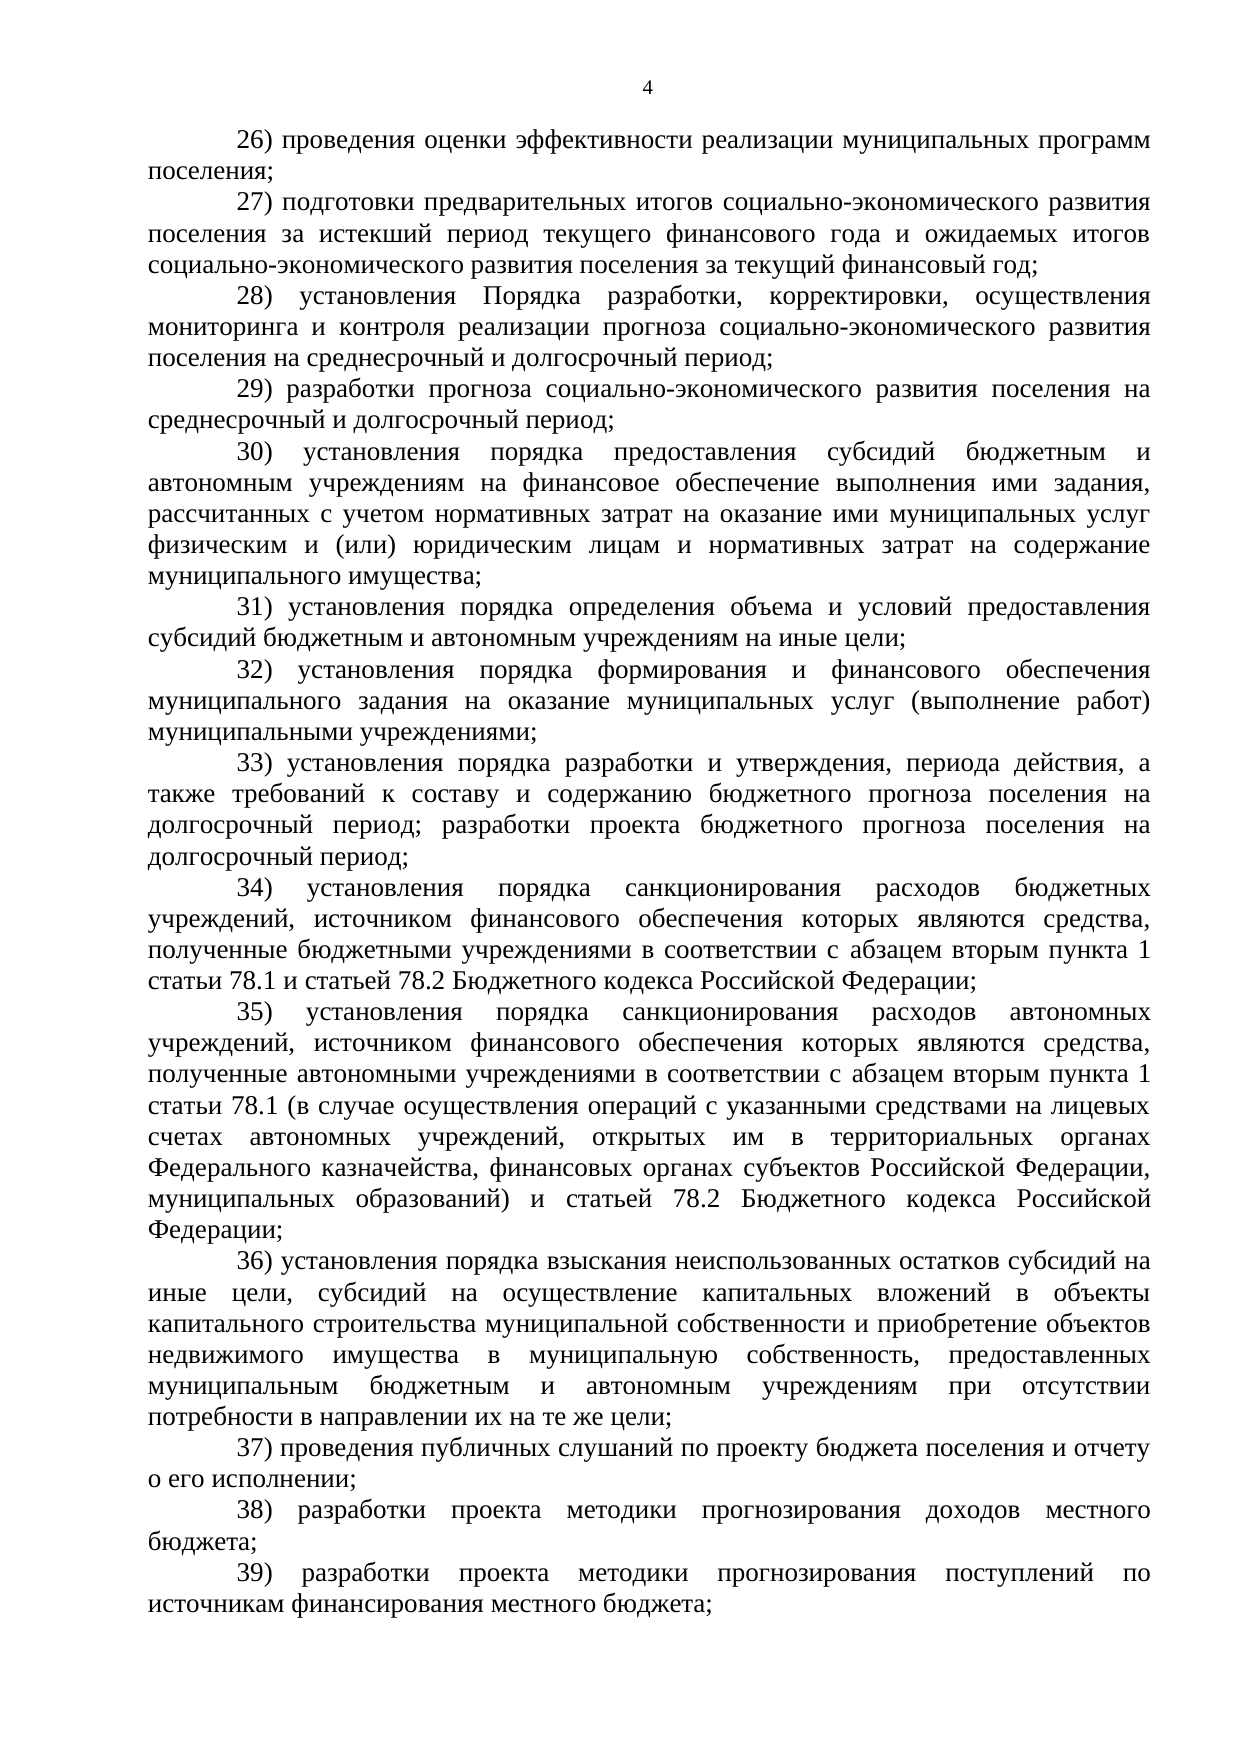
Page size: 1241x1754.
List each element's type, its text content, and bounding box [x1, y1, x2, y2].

text 27) подготовки предварительных итогов социально-экономического развития поселения за истекший период текущего финансового года и ожидаемых итогов социально-экономического развития поселения за текущий финансовый год; [148, 186, 1152, 279]
text 30) установления порядка предоставления субсидий бюджетным и автономным учреждениям на финансовое обеспечение выполнения ими задания, рассчитанных с учетом нормативных затрат на оказание ими муниципальных услуг физическим и (или) юридическим лицам и нормативных затрат на содержание муниципального имущества; [148, 435, 1152, 590]
text 26) проведения оценки эффективности реализации муниципальных программ поселения; [148, 101, 1152, 186]
text 37) проведения публичных слушаний по проекту бюджета поселения и отчету о его исполнении; [148, 1431, 1152, 1494]
text 34) установления порядка санкционирования расходов бюджетных учреждений, источником финансового обеспечения которых являются средства, полученные бюджетными учреждениями в соответствии с абзацем вторым пункта 1 статьи 78.1 и статьей 78.2 Бюджетного кодекса Российской Федерации; [148, 871, 1152, 995]
text 35) установления порядка санкционирования расходов автономных учреждений, источником финансового обеспечения которых являются средства, полученные автономными учреждениями в соответствии с абзацем вторым пункта 1 статьи 78.1 (в случае осуществления операций с указанными средствами на лицевых счетах автономных учреждений, открытых им в территориальных органах Федерального казначейства, финансовых органах субъектов Российской Федерации, муниципальных образований) и статьей 78.2 Бюджетного кодекса Российской Федерации; [148, 995, 1152, 1244]
text 31) установления порядка определения объема и условий предоставления субсидий бюджетным и автономным учреждениям на иные цели; [148, 590, 1152, 653]
text 39) разработки проекта методики прогнозирования поступлений по источникам финансирования местного бюджета; [148, 1556, 1152, 1618]
text 32) установления порядка формирования и финансового обеспечения муниципального задания на оказание муниципальных услуг (выполнение работ) муниципальными учреждениями; [148, 653, 1152, 746]
text 36) установления порядка взыскания неиспользованных остатков субсидий на иные цели, субсидий на осуществление капитальных вложений в объекты капитального строительства муниципальной собственности и приобретение объектов недвижимого имущества в муниципальную собственность, предоставленных муниципальным бюджетным и автономным учреждениям при отсутствии потребности в направлении их на те же цели; [148, 1244, 1152, 1431]
text 29) разработки прогноза социально-экономического развития поселения на среднесрочный и долгосрочный период; [148, 372, 1152, 435]
text 28) установления Порядка разработки, корректировки, осуществления мониторинга и контроля реализации прогноза социально-экономического развития поселения на среднесрочный и долгосрочный период; [148, 279, 1152, 372]
text 38) разработки проекта методики прогнозирования доходов местного бюджета; [148, 1494, 1152, 1556]
text 33) установления порядка разработки и утверждения, периода действия, а также требований к составу и содержанию бюджетного прогноза поселения на долгосрочный период; разработки проекта бюджетного прогноза поселения на долгосрочный период; [148, 746, 1152, 871]
